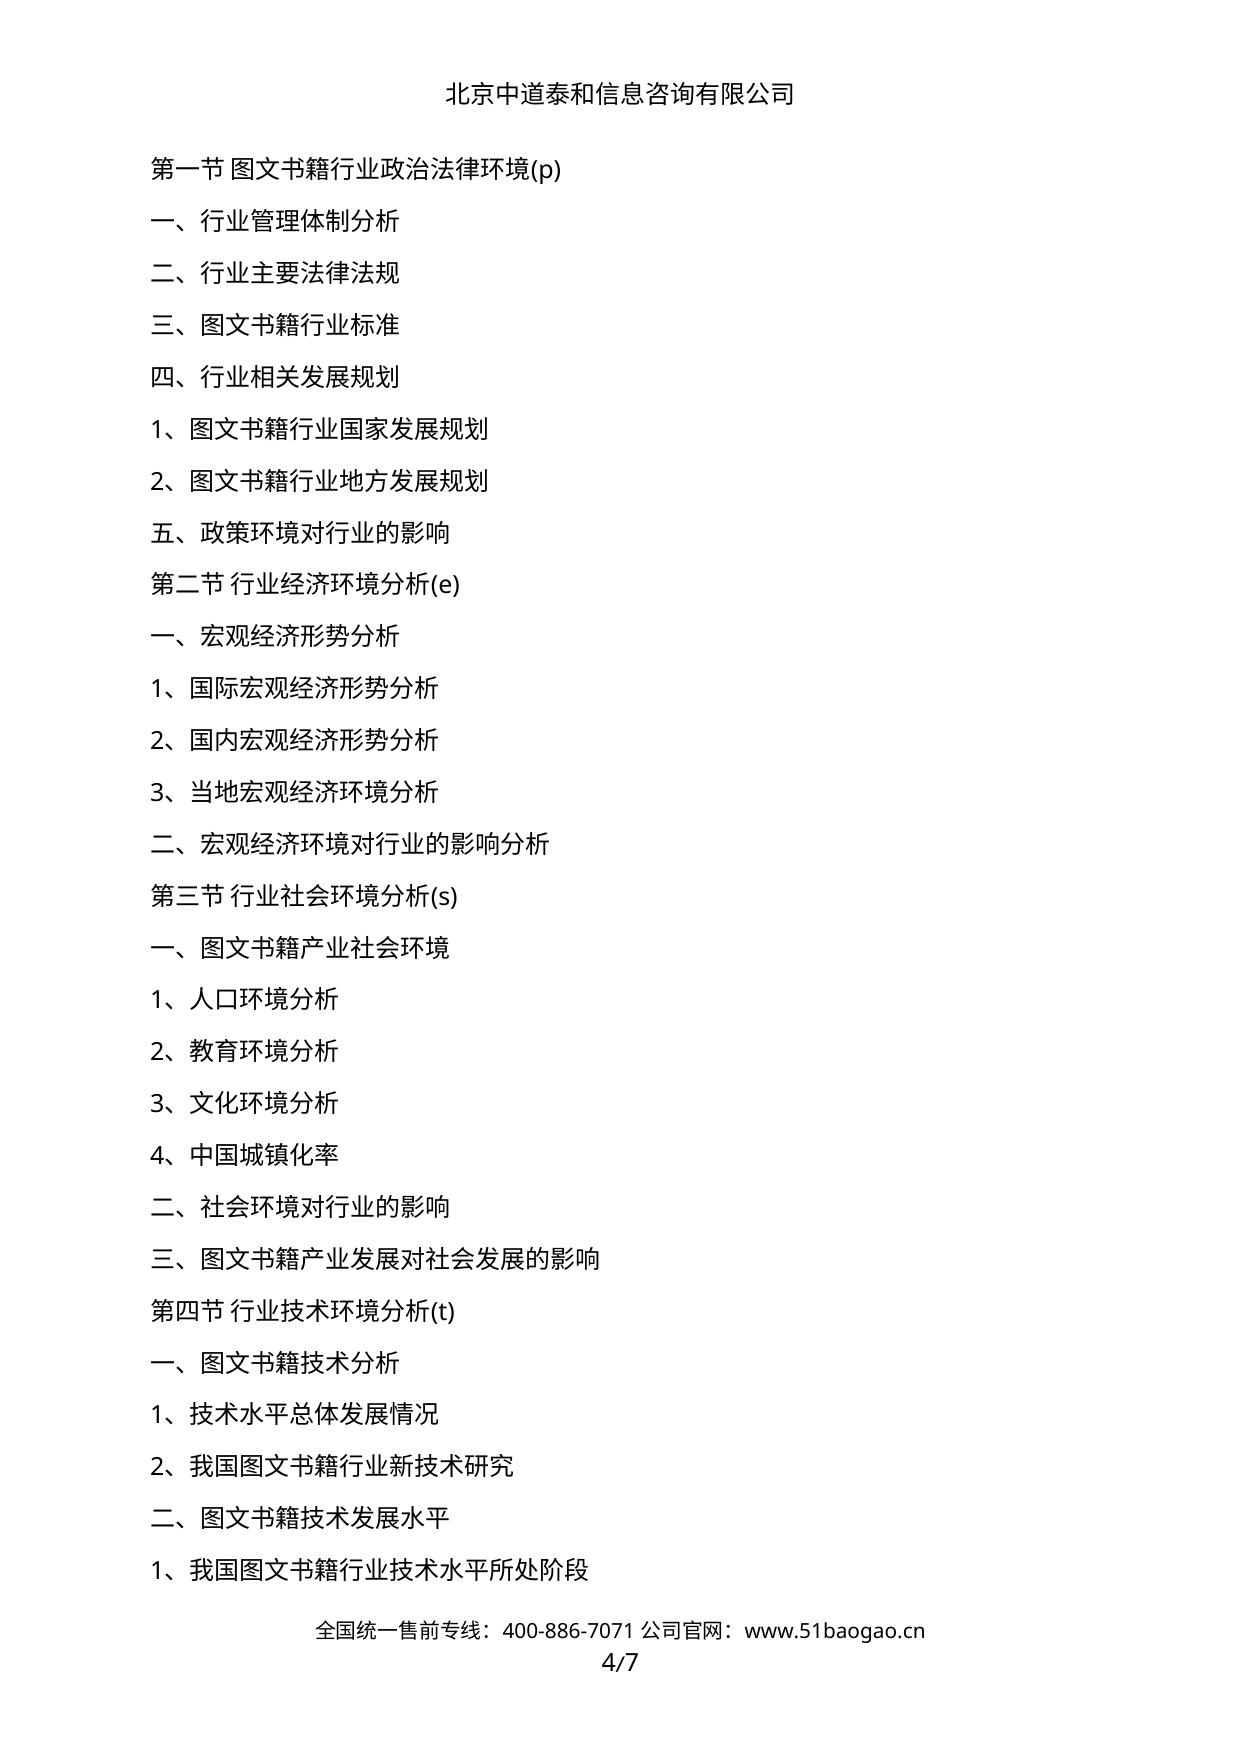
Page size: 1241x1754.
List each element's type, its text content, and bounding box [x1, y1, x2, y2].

text 二、社会环境对行业的影响 [150, 1187, 1090, 1224]
text 1、人口环境分析 [150, 980, 1090, 1016]
text 1、技术水平总体发展情况 [150, 1395, 1090, 1431]
text 四、行业相关发展规划 [150, 357, 1090, 394]
text 一、宏观经济形势分析 [150, 617, 1090, 653]
text 1、我国图文书籍行业技术水平所处阶段 [150, 1551, 1090, 1587]
text 三、图文书籍行业标准 [150, 306, 1090, 342]
text 第一节 图文书籍行业政治法律环境(p) [150, 150, 1090, 186]
text 1、国际宏观经济形势分析 [150, 669, 1090, 705]
text 3、文化环境分析 [150, 1084, 1090, 1120]
text 2、教育环境分析 [150, 1032, 1090, 1068]
text 1、图文书籍行业国家发展规划 [150, 409, 1090, 446]
text 2、国内宏观经济形势分析 [150, 721, 1090, 757]
text 一、图文书籍产业社会环境 [150, 928, 1090, 964]
text 三、图文书籍产业发展对社会发展的影响 [150, 1239, 1090, 1276]
text 4、中国城镇化率 [150, 1136, 1090, 1172]
text 一、图文书籍技术分析 [150, 1343, 1090, 1379]
text 一、行业管理体制分析 [150, 202, 1090, 238]
text 3、当地宏观经济环境分析 [150, 772, 1090, 809]
text 第三节 行业社会环境分析(s) [150, 876, 1090, 912]
text 二、行业主要法律法规 [150, 254, 1090, 290]
text 2、图文书籍行业地方发展规划 [150, 461, 1090, 497]
text 五、政策环境对行业的影响 [150, 513, 1090, 549]
text 二、宏观经济环境对行业的影响分析 [150, 824, 1090, 861]
text 第二节 行业经济环境分析(e) [150, 565, 1090, 601]
text 二、图文书籍技术发展水平 [150, 1499, 1090, 1535]
text 第四节 行业技术环境分析(t) [150, 1291, 1090, 1327]
text 2、我国图文书籍行业新技术研究 [150, 1447, 1090, 1483]
